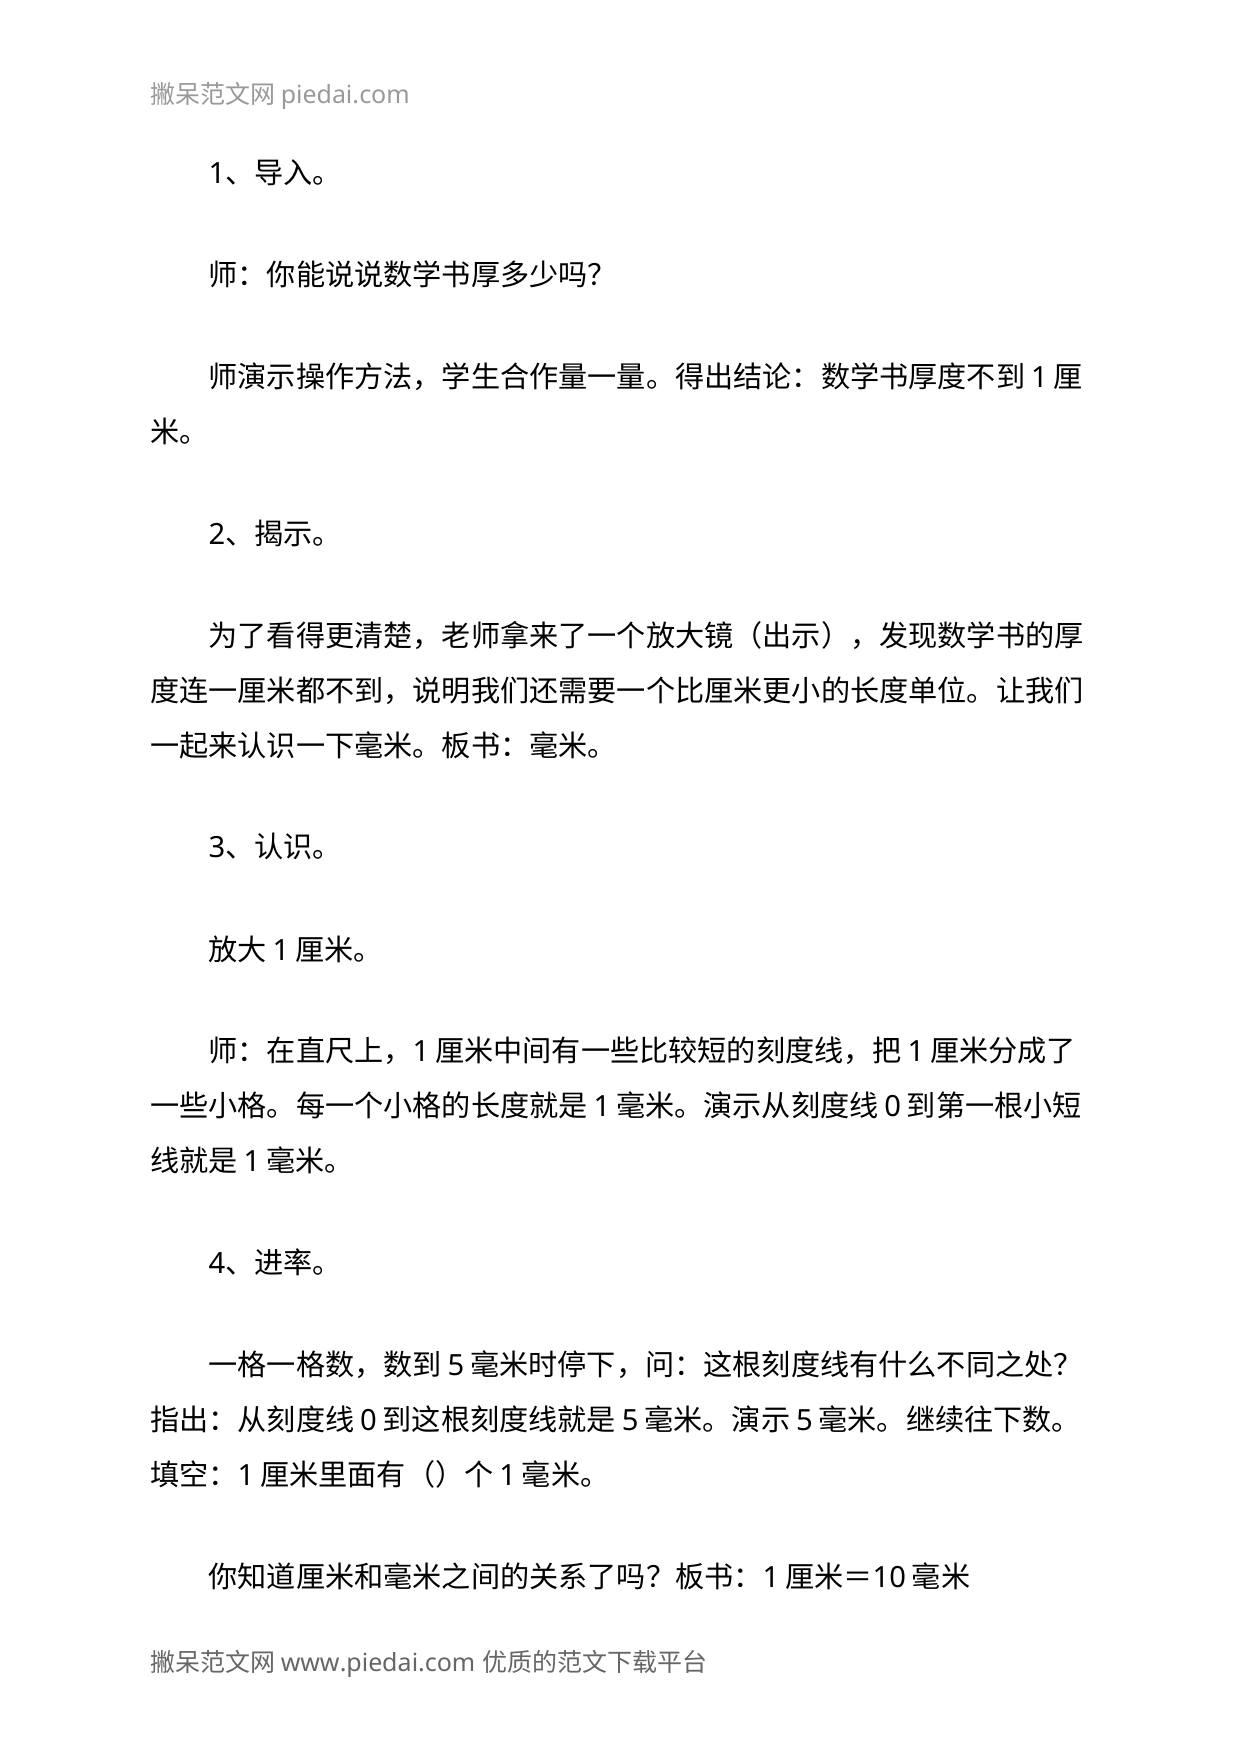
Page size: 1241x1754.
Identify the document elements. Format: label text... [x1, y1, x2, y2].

text 师演示操作方法，学生合作量一量。得出结论：数学书厚度不到1厘米。 [150, 354, 1090, 451]
text 放大1厘米。 [150, 926, 1090, 968]
text 2、揭示。 [150, 511, 1090, 553]
text 1、导入。 [150, 150, 1090, 192]
text 一格一格数，数到5毫米时停下，问：这根刻度线有什么不同之处？指出：从刻度线0到这根刻度线就是5毫米。演示5毫米。继续往下数。填空：1厘米里面有（）个1毫米。 [150, 1342, 1090, 1494]
text 师：你能说说数学书厚多少吗？ [150, 252, 1090, 294]
text 4、进率。 [150, 1240, 1090, 1282]
text 你知道厘米和毫米之间的关系了吗？板书：1厘米＝10毫米 [150, 1554, 1090, 1596]
text 3、认识。 [150, 824, 1090, 866]
text 师：在直尺上，1厘米中间有一些比较短的刻度线，把1厘米分成了一些小格。每一个小格的长度就是1毫米。演示从刻度线0到第一根小短线就是1毫米。 [150, 1028, 1090, 1180]
text 为了看得更清楚，老师拿来了一个放大镜（出示），发现数学书的厚度连一厘米都不到，说明我们还需要一个比厘米更小的长度单位。让我们一起来认识一下毫米。板书：毫米。 [150, 612, 1090, 764]
